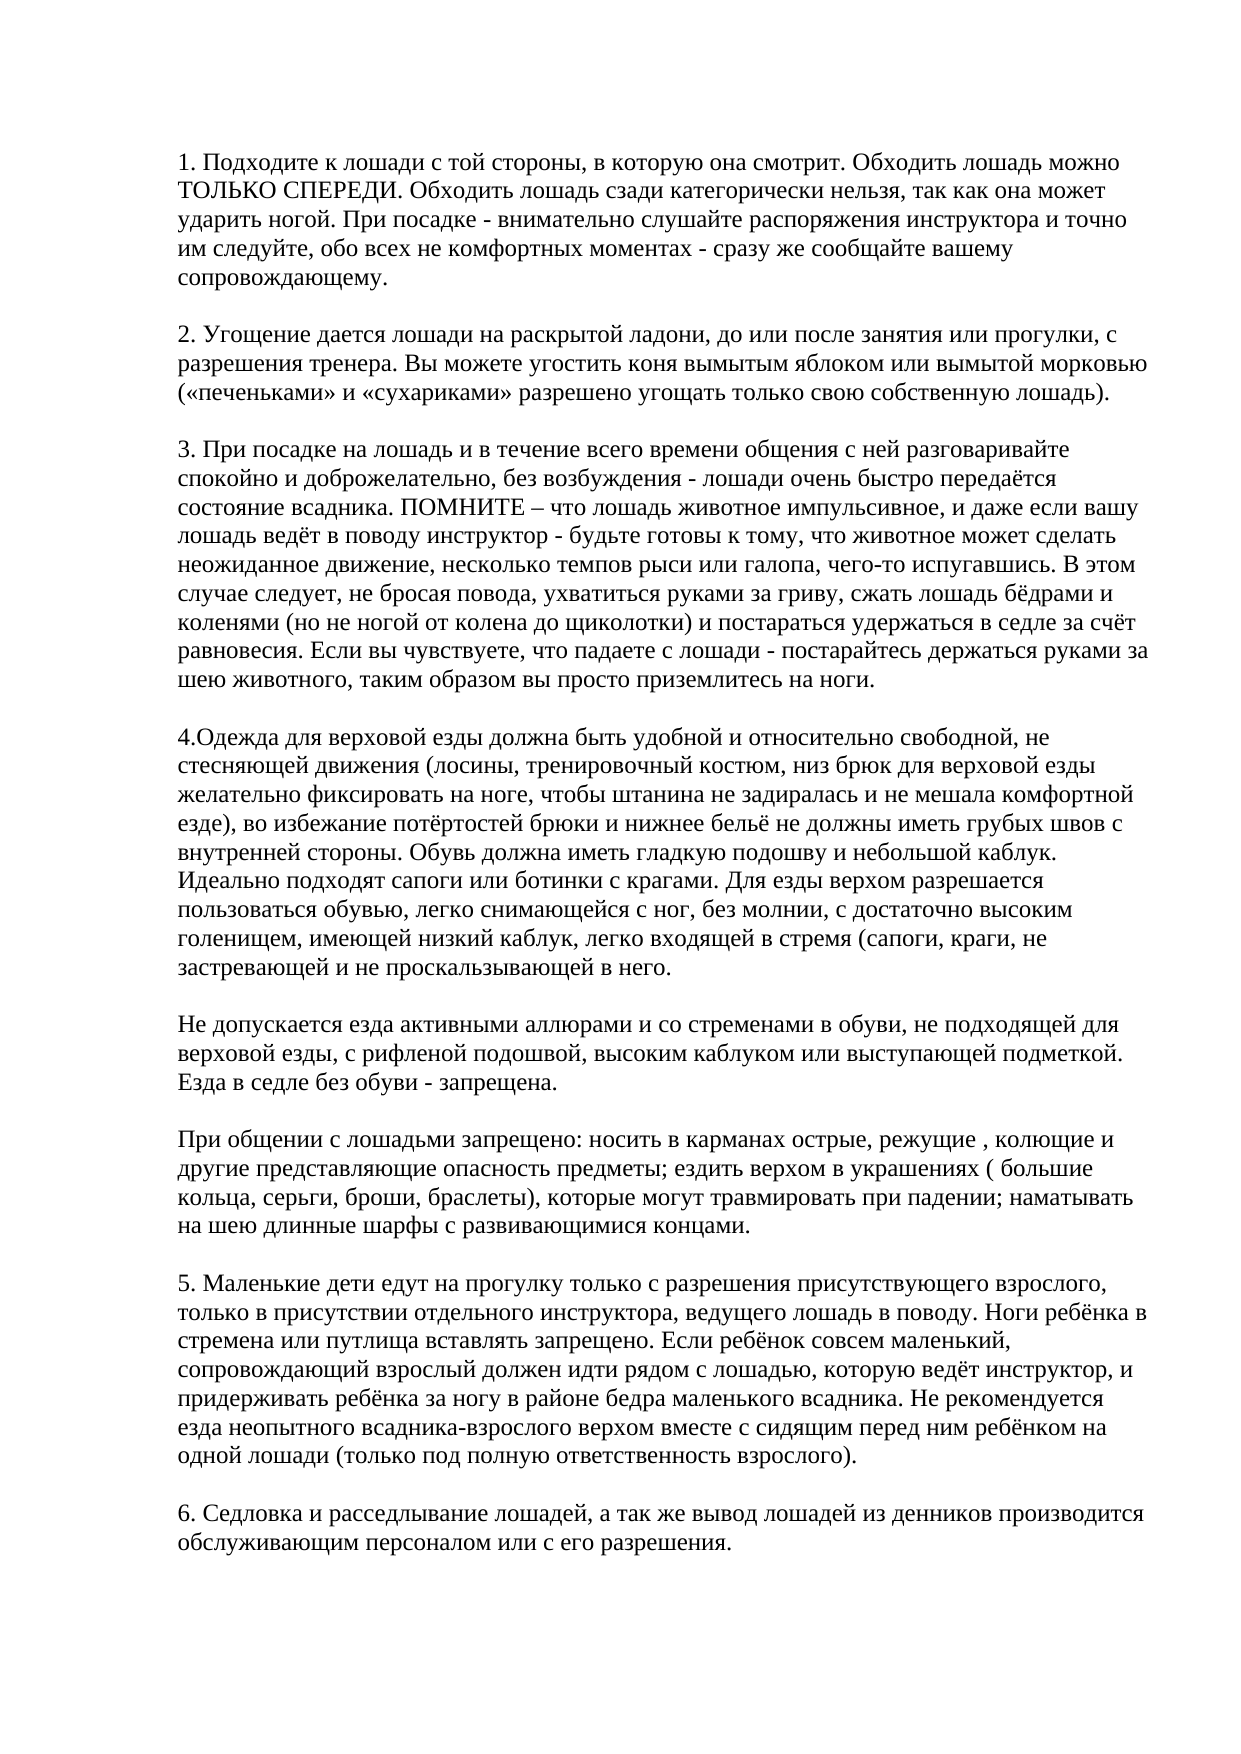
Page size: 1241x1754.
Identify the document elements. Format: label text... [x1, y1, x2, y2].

text 6. Седловка и расседлывание лошадей, а так же вывод лошадей из денников производится обслуживающим персоналом или с его разрешения. [177, 1498, 1152, 1556]
text При общении с лошадьми запрещено: носить в карманах острые, режущие , колющие и другие представляющие опасность предметы; ездить верхом в украшениях ( большие кольца, серьги, броши, браслеты), которые могут травмировать при падении; наматывать на шею длинные шарфы с развивающимися концами. [177, 1124, 1152, 1239]
text 3. При посадке на лошадь и в течение всего времени общения с ней разговаривайте спокойно и доброжелательно, без возбуждения - лошади очень быстро передаётся состояние всадника. ПОМНИТЕ – что лошадь животное импульсивное, и даже если вашу лошадь ведёт в поводу инструктор - будьте готовы к тому, что животное может сделать неожиданное движение, несколько темпов рыси или галопа, чего-то испугавшись. В этом случае следует, не бросая повода, ухватиться руками за гриву, сжать лошадь бёдрами и коленями (но не ногой от колена до щиколотки) и постараться удержаться в седле за счёт равновесия. Если вы чувствуете, что падаете с лошади - постарайтесь держаться руками за шею животного, таким образом вы просто приземлитесь на ноги. [177, 434, 1152, 693]
text Не допускается езда активными аллюрами и со стременами в обуви, не подходящей для верховой езды, с рифленой подошвой, высоким каблуком или выступающей подметкой. Езда в седле без обуви - запрещена. [177, 1009, 1152, 1096]
text 1. Подходите к лошади с той стороны, в которую она смотрит. Обходить лошадь можно ТОЛЬКО СПЕРЕДИ. Обходить лошадь сзади категорически нельзя, так как она может ударить ногой. При посадке - внимательно слушайте распоряжения инструктора и точно им следуйте, обо всех не комфортных моментах - сразу же сообщайте вашему сопровождающему. [177, 147, 1152, 291]
text 2. Угощение дается лошади на раскрытой ладони, до или после занятия или прогулки, с разрешения тренера. Вы можете угостить коня вымытым яблоком или вымытой морковью («печеньками» и «сухариками» разрешено угощать только свою собственную лошадь). [177, 319, 1152, 406]
text 5. Маленькие дети едут на прогулку только с разрешения присутствующего взрослого, только в присутствии отдельного инструктора, ведущего лошадь в поводу. Ноги ребёнка в стремена или путлища вставлять запрещено. Если ребёнок совсем маленький, сопровождающий взрослый должен идти рядом с лошадью, которую ведёт инструктор, и придерживать ребёнка за ногу в районе бедра маленького всадника. Не рекомендуется езда неопытного всадника-взрослого верхом вместе с сидящим перед ним ребёнком на одной лошади (только под полную ответственность взрослого). [177, 1268, 1152, 1469]
text 4.Одежда для верховой езды должна быть удобной и относительно свободной, не стесняющей движения (лосины, тренировочный костюм, низ брюк для верховой езды желательно фиксировать на ноге, чтобы штанина не задиралась и не мешала комфортной езде), во избежание потёртостей брюки и нижнее бельё не должны иметь грубых швов с внутренней стороны. Обувь должна иметь гладкую подошву и небольшой каблук. Идеально подходят сапоги или ботинки с крагами. Для езды верхом разрешается пользоваться обувью, легко снимающейся с ног, без молнии, с достаточно высоким голенищем, имеющей низкий каблук, легко входящей в стремя (сапоги, краги, не застревающей и не проскальзывающей в него. [177, 722, 1152, 981]
